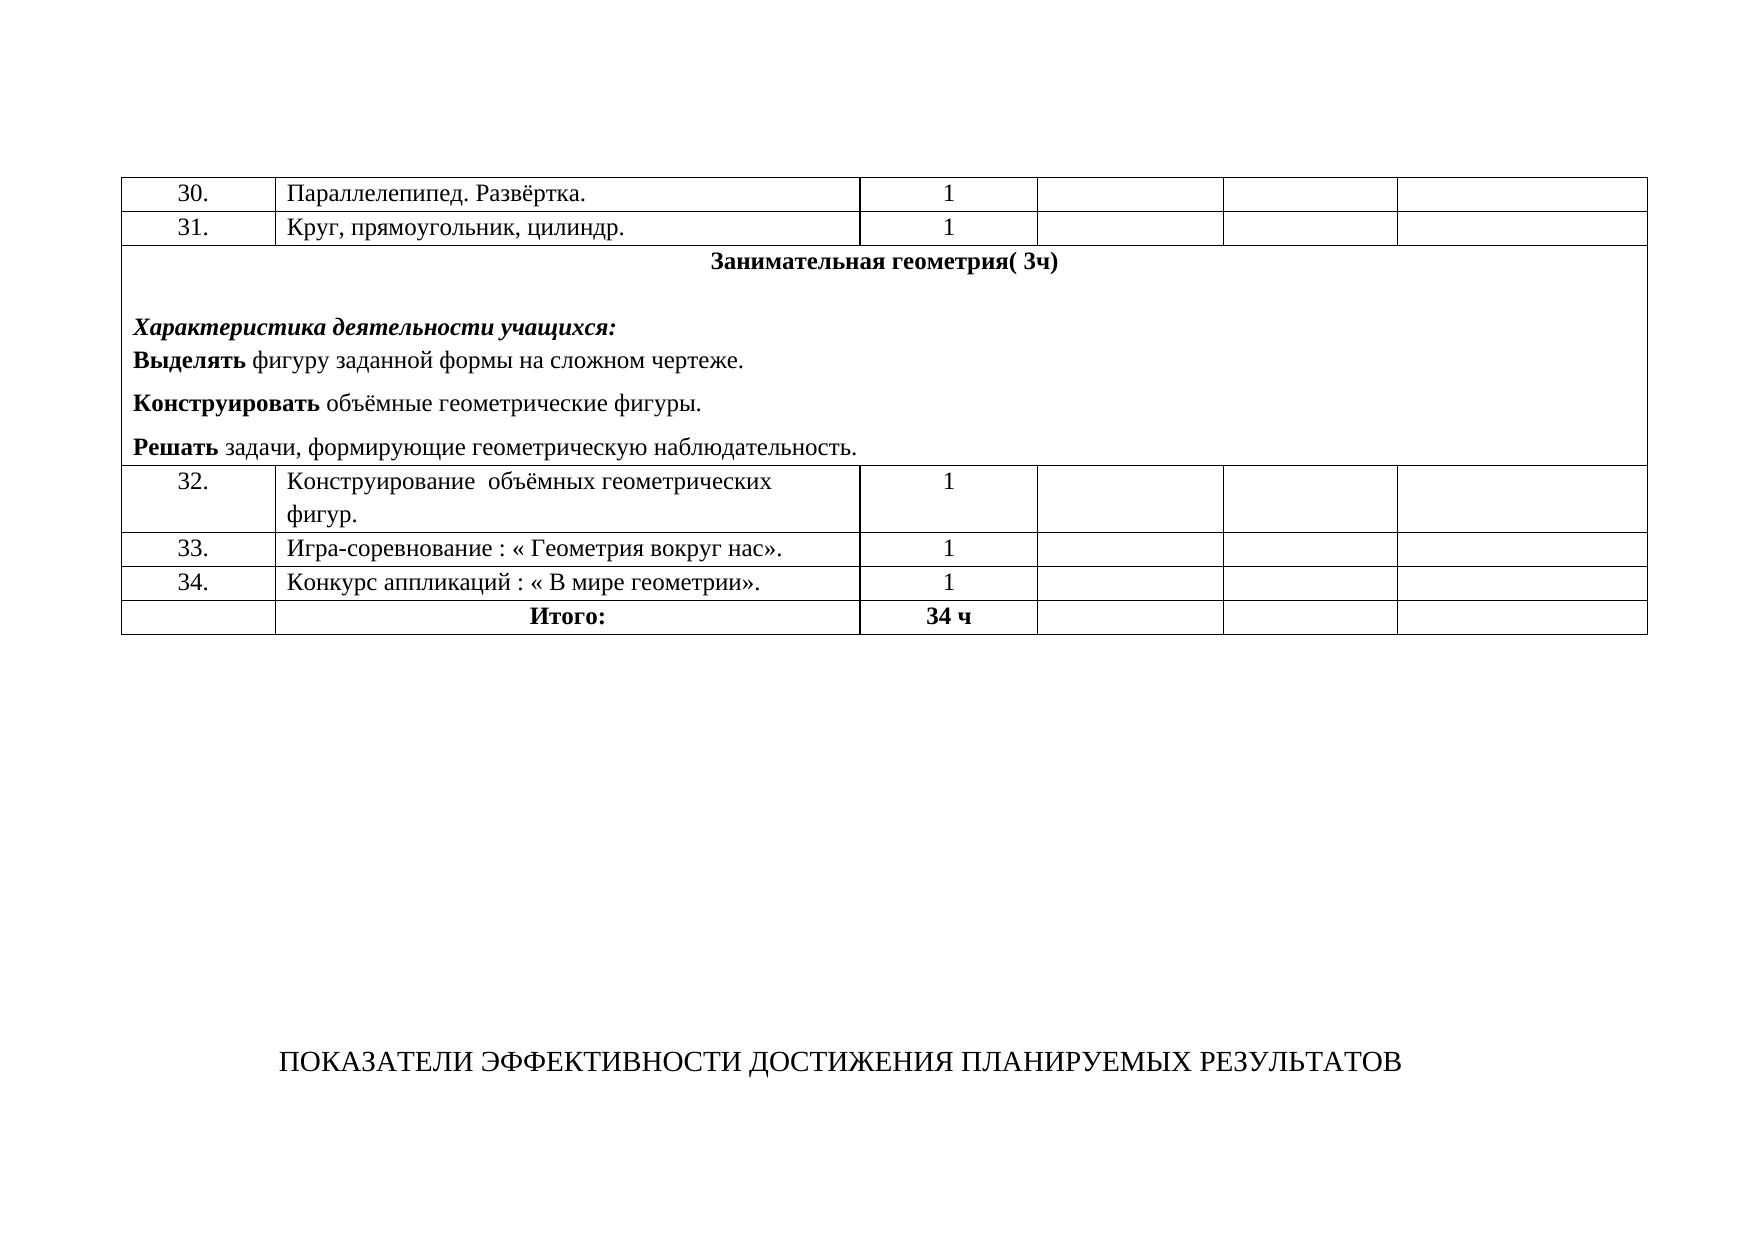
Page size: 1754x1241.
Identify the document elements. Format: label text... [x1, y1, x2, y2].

table_cell [1224, 533, 1397, 566]
table_cell [122, 601, 275, 634]
table_cell [1038, 212, 1223, 245]
table_cell [122, 567, 275, 600]
table_cell 1 [861, 466, 1037, 532]
table_cell [1038, 178, 1223, 211]
table_cell [122, 533, 275, 566]
table_cell [1038, 567, 1223, 600]
table_cell [1398, 178, 1647, 211]
table_cell [1398, 212, 1647, 245]
table_cell Конкурс аппликаций : « В мире геометрии». [276, 567, 859, 600]
table_cell Игра-соревнование : « Геометрия вокруг нас». [276, 533, 859, 566]
table_cell [1038, 466, 1223, 532]
table_cell [1398, 533, 1647, 566]
table_cell [1224, 601, 1397, 634]
table_cell 1 [861, 533, 1037, 566]
table_cell [1224, 178, 1397, 211]
table_cell 1 [861, 212, 1037, 245]
table_cell Итого: [276, 601, 859, 634]
table_cell [1224, 567, 1397, 600]
table_cell 1 [861, 178, 1037, 211]
table_cell Занимательная геометрия( 3ч) Характеристика деятельности учащихся: Выделять фигуру заданной формы на сложном чертеже. Конструировать объёмные геометрические фигуры. Решать задачи, формирующие геометрическую наблюдательность. [122, 246, 1647, 465]
table_cell [1224, 212, 1397, 245]
table_cell [1398, 567, 1647, 600]
text ПОКАЗАТЕЛИ ЭФФЕКТИВНОСТИ ДОСТИЖЕНИЯ ПЛАНИРУЕМЫХ РЕЗУЛЬТАТОВ [133, 1044, 1636, 1077]
table_cell [1038, 601, 1223, 634]
table_cell [1398, 601, 1647, 634]
table_cell Конструирование объёмных геометрических фигур. [276, 466, 859, 532]
table_cell Круг, прямоугольник, цилиндр. [276, 212, 859, 245]
table_cell [122, 212, 275, 245]
table_cell Параллелепипед. Развёртка. [276, 178, 859, 211]
table_cell 1 [861, 567, 1037, 600]
table_cell 34 ч [861, 601, 1037, 634]
table_cell [1224, 466, 1397, 532]
table_cell [1398, 466, 1647, 532]
table_cell [122, 178, 275, 211]
table_cell [122, 466, 275, 532]
table_cell [1038, 533, 1223, 566]
